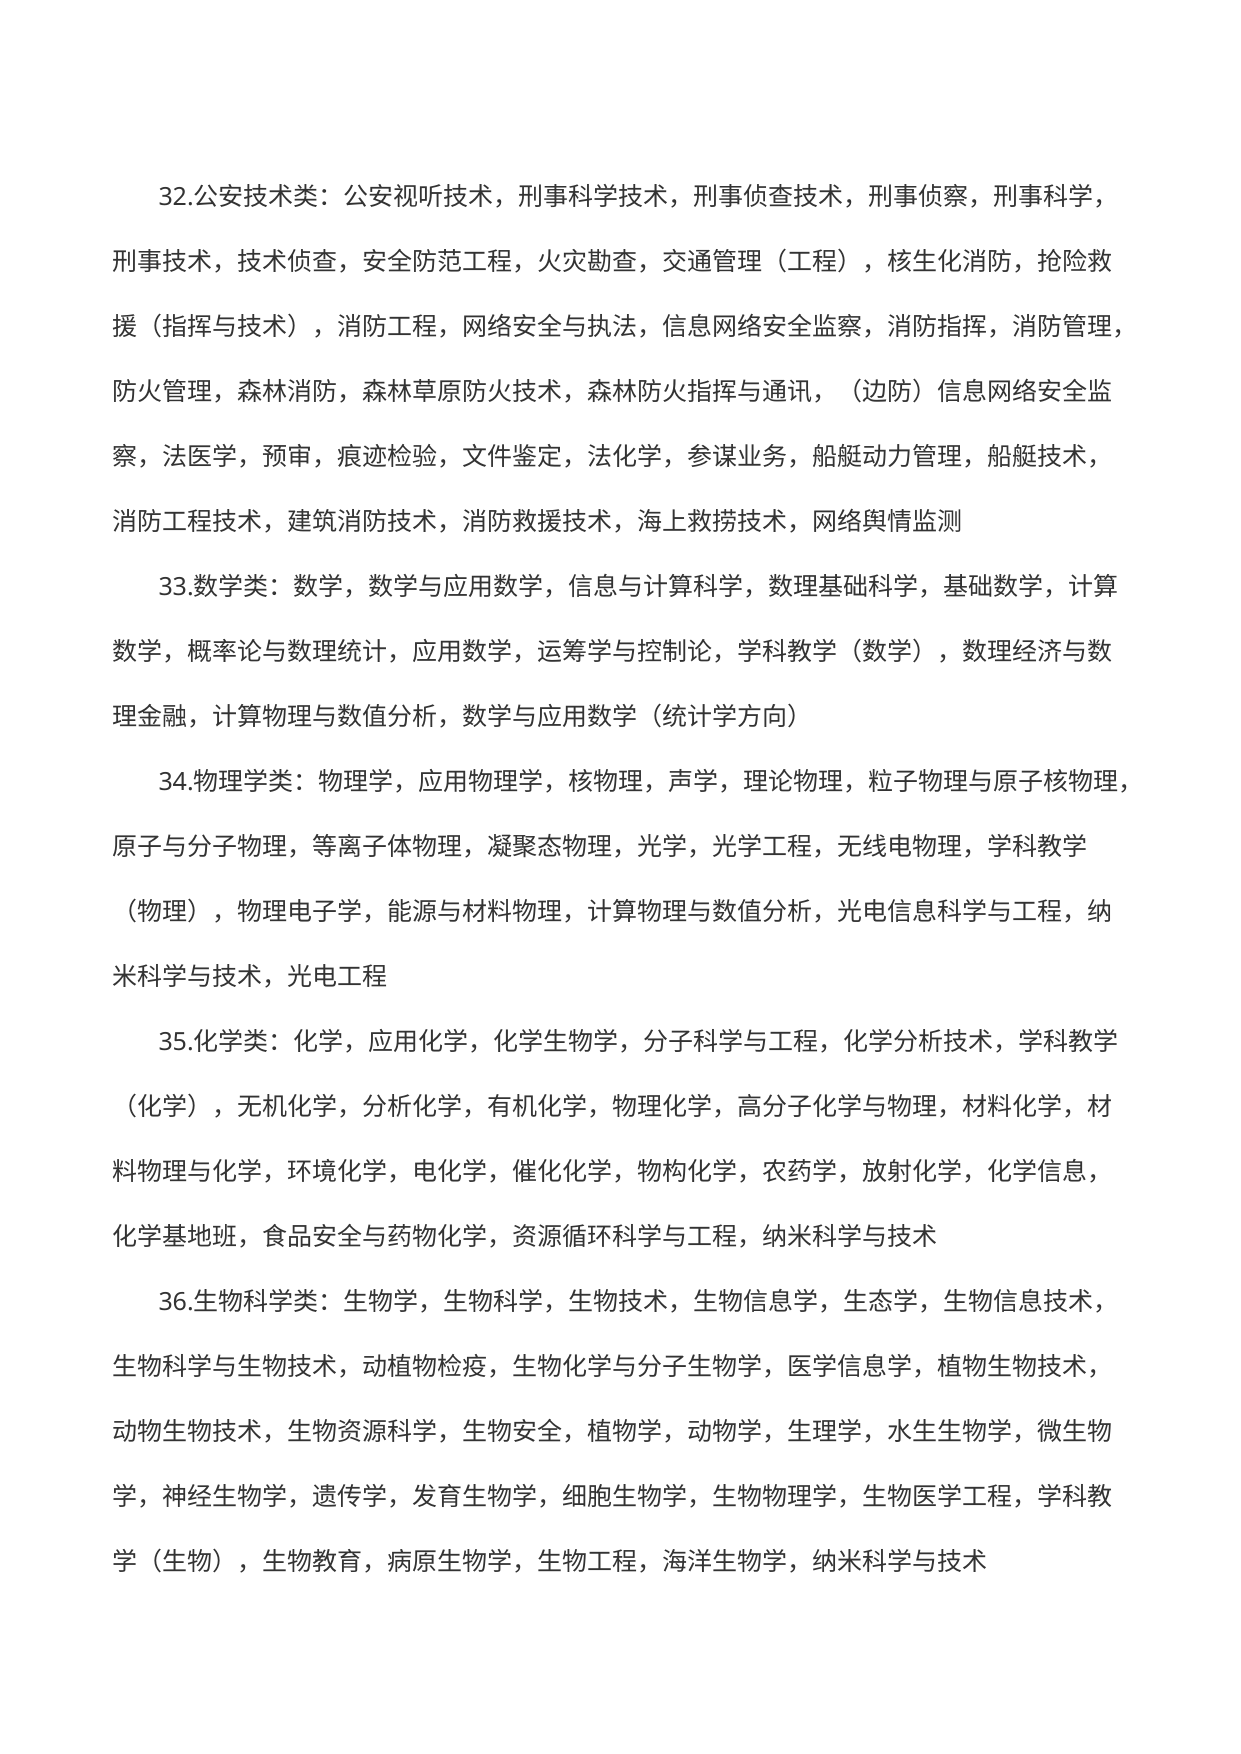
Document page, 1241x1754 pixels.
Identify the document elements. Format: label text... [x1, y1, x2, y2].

text 32.公安技术类：公安视听技术，刑事科学技术，刑事侦查技术，刑事侦察，刑事科学，刑事技术，技术侦查，安全防范工程，火灾勘查，交通管理（工程），核生化消防，抢险救援（指挥与技术），消防工程，网络安全与执法，信息网络安全监察，消防指挥，消防管理，防火管理，森林消防，森林草原防火技术，森林防火指挥与通讯，（边防）信息网络安全监察，法医学，预审，痕迹检验，文件鉴定，法化学，参谋业务，船艇动力管理，船艇技术，消防工程技术，建筑消防技术，消防救援技术，海上救捞技术，网络舆情监测 [112, 227, 1128, 617]
text 33.数学类：数学，数学与应用数学，信息与计算科学，数理基础科学，基础数学，计算数学，概率论与数理统计，应用数学，运筹学与控制论，学科教学（数学），数理经济与数理金融，计算物理与数值分析，数学与应用数学（统计学方向） [112, 617, 1128, 812]
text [112, 1332, 1128, 1527]
text 五、理学、工学大类 [112, 162, 1128, 227]
text 35.化学类：化学，应用化学，化学生物学，分子科学与工程，化学分析技术，学科教学（化学），无机化学，分析化学，有机化学，物理化学，高分子化学与物理，材料化学，材料物理与化学，环境化学，电化学，催化化学，物构化学，农药学，放射化学，化学信息，化学基地班，食品安全与药物化学，资源循环科学与工程，纳米科学与技术 [112, 1072, 1128, 1332]
text 34.物理学类：物理学，应用物理学，核物理，声学，理论物理，粒子物理与原子核物理，原子与分子物理，等离子体物理，凝聚态物理，光学，光学工程，无线电物理，学科教学（物理），物理电子学，能源与材料物理，计算物理与数值分析，光电信息科学与工程，纳米科学与技术，光电工程 [112, 812, 1128, 1072]
